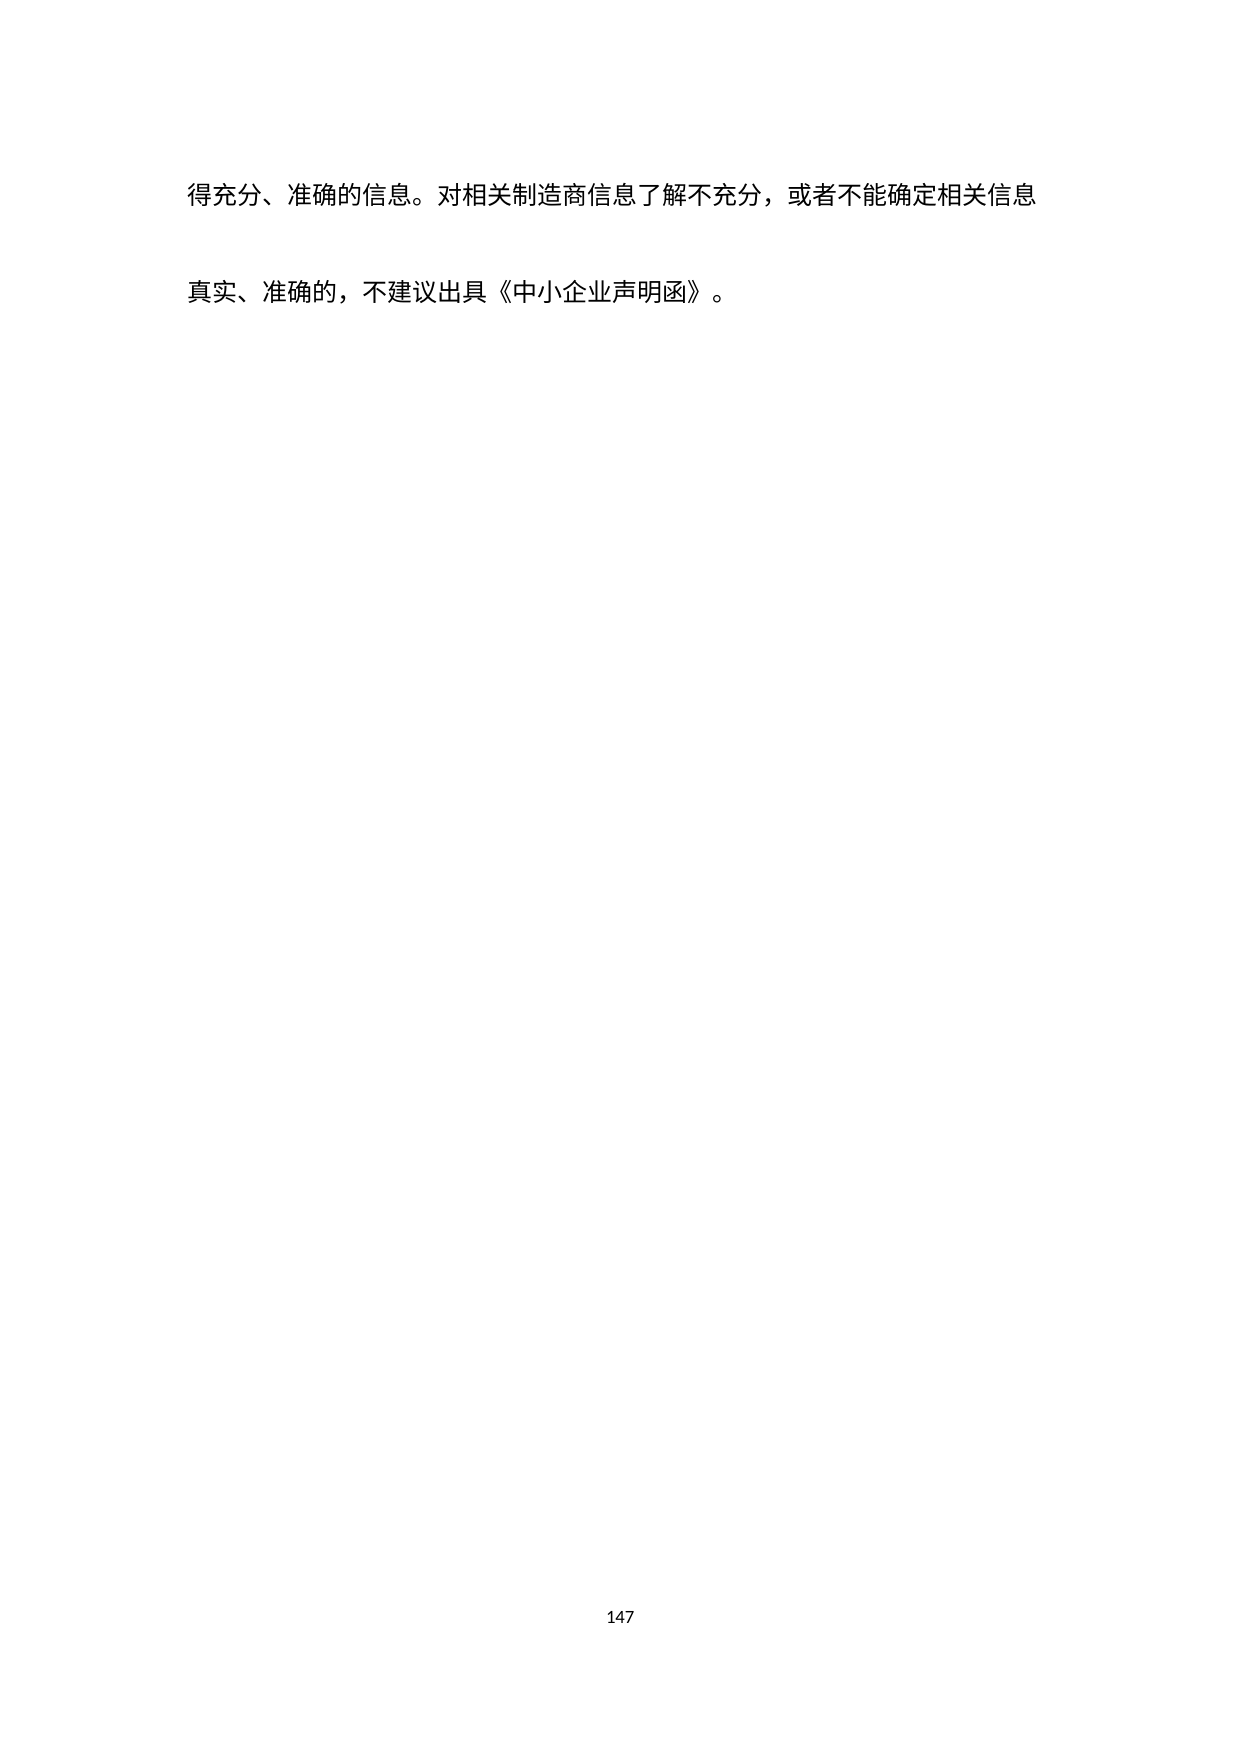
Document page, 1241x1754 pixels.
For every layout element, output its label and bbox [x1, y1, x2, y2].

text [187, 162, 1053, 324]
